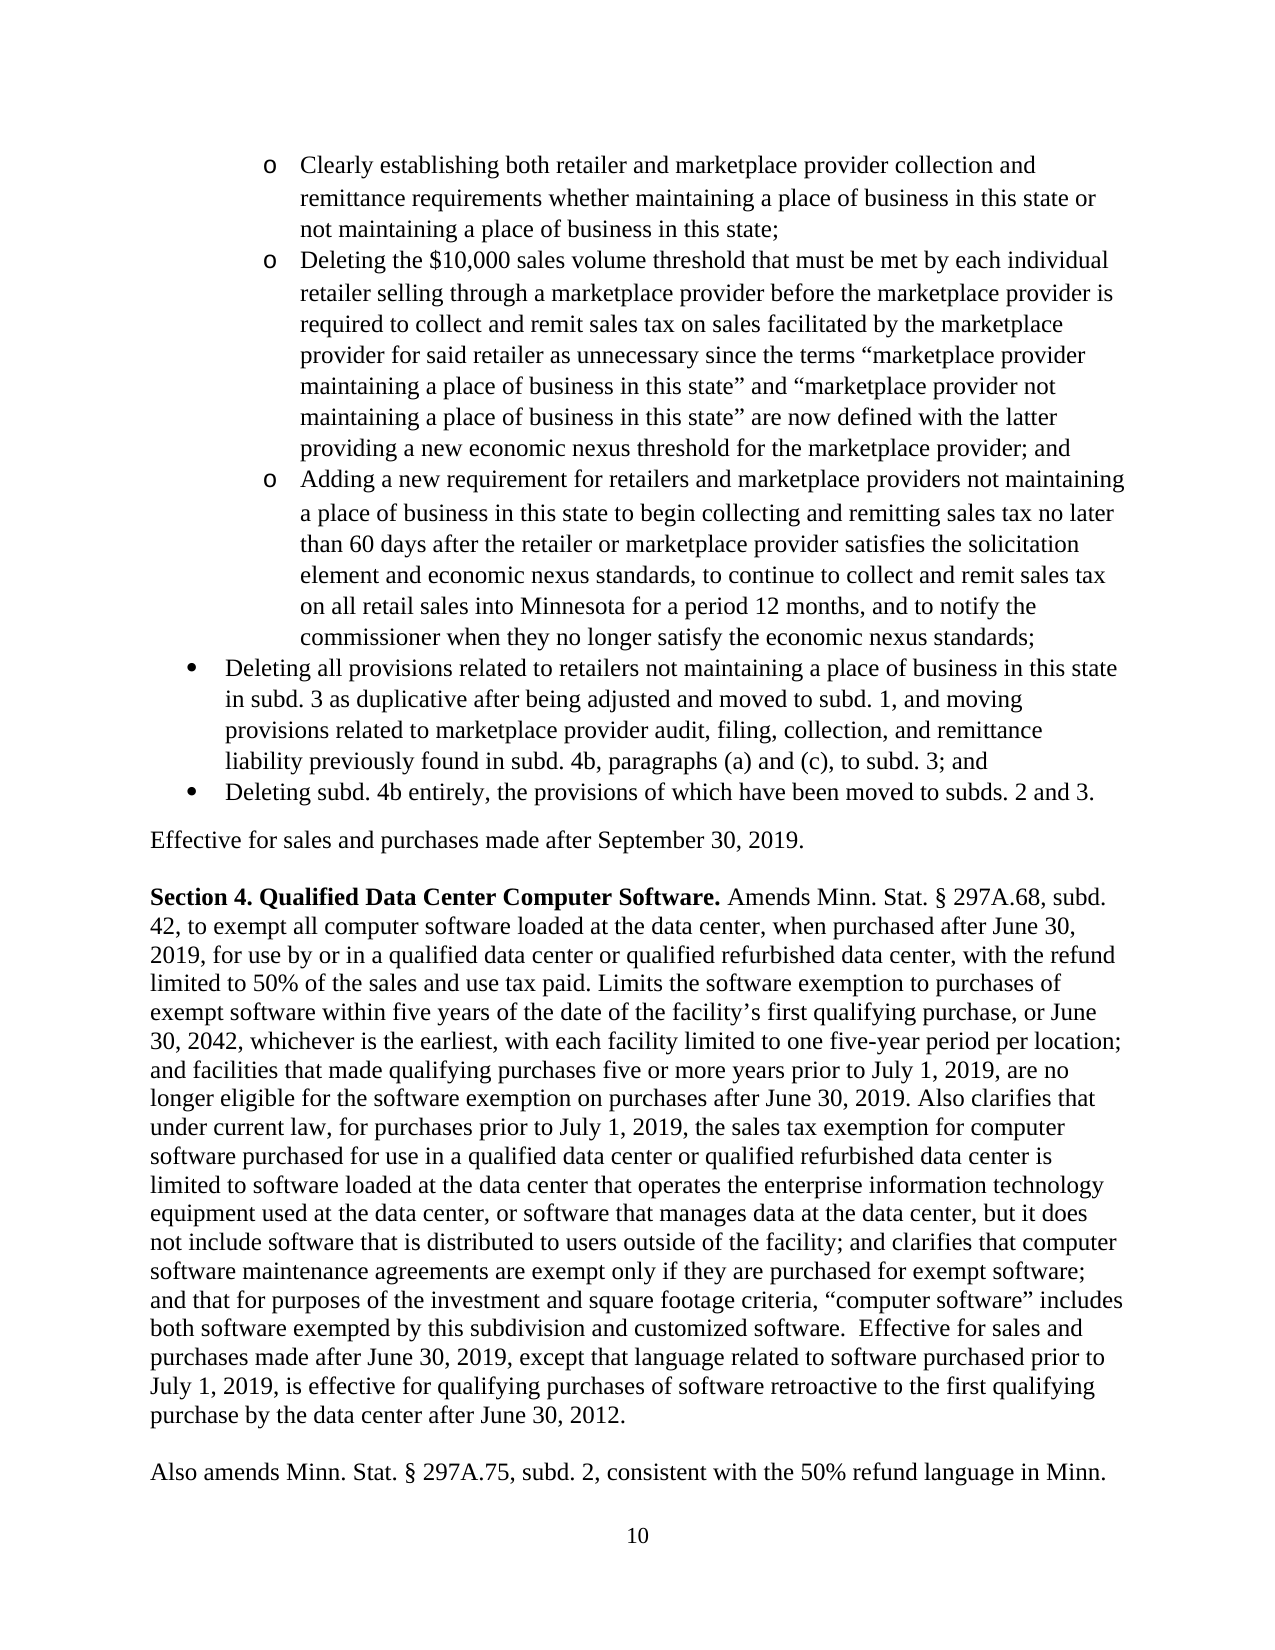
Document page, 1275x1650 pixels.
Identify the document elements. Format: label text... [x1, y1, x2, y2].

list Adding a new requirement for retailers and marketplace providers not maintaining a place of business in this state to begin collecting and remitting sales tax no later than 60 days after the retailer or marketplace provider satisfies the solicitation element and economic nexus standards, to continue to collect and remit sales tax on all retail sales into Minnesota for a period 12 months, and to notify the commissioner when they no longer satisfy the economic nexus standards; [262, 464, 1125, 651]
list Deleting the $10,000 sales volume threshold that must be met by each individual retailer selling through a marketplace provider before the marketplace provider is required to collect and remit sales tax on sales facilitated by the marketplace provider for said retailer as unnecessary since the terms “marketplace provider maintaining a place of business in this state” and “marketplace provider not maintaining a place of business in this state” are now defined with the latter providing a new economic nexus threshold for the marketplace provider; and [262, 245, 1125, 462]
list Deleting all provisions related to retailers not maintaining a place of business in this state in subd. 3 as duplicative after being adjusted and moved to subd. 1, and moving provisions related to marketplace provider audit, filing, collection, and remittance liability previously found in subd. 4b, paragraphs (a) and (c), to subd. 3; and [187, 653, 1125, 775]
text Section 4. Qualified Data Center Computer Software. Amends Minn. Stat. § 297A.68, subd. 42, to exempt all computer software loaded at the data center, when purchased after June 30, 2019, for use by or in a qualified data center or qualified refurbished data center, with the refund limited to 50% of the sales and use tax paid. Limits the software exemption to purchases of exempt software within five years of the date of the facility’s first qualifying purchase, or June 30, 2042, whichever is the earliest, with each facility limited to one five-year period per location; and facilities that made qualifying purchases five or more years prior to July 1, 2019, are no longer eligible for the software exemption on purchases after June 30, 2019. Also clarifies that under current law, for purchases prior to July 1, 2019, the sales tax exemption for computer software purchased for use in a qualified data center or qualified refurbished data center is limited to software loaded at the data center that operates the enterprise information technology equipment used at the data center, or software that manages data at the data center, but it does not include software that is distributed to users outside of the facility; and clarifies that computer software maintenance agreements are exempt only if they are purchased for exempt software; and that for purposes of the investment and square footage criteria, “computer software” includes both software exempted by this subdivision and customized software. Effective for sales and purchases made after June 30, 2019, except that language related to software purchased prior to July 1, 2019, is effective for qualifying purchases of software retroactive to the first qualifying purchase by the data center after June 30, 2012. [150, 882, 1125, 1428]
list Clearly establishing both retailer and marketplace provider collection and remittance requirements whether maintaining a place of business in this state or not maintaining a place of business in this state; [262, 150, 1125, 243]
list Deleting subd. 4b entirely, the provisions of which have been moved to subds. 2 and 3. [187, 777, 1125, 806]
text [150, 1457, 1125, 1486]
text Effective for sales and purchases made after September 30, 2019. [150, 825, 1125, 853]
